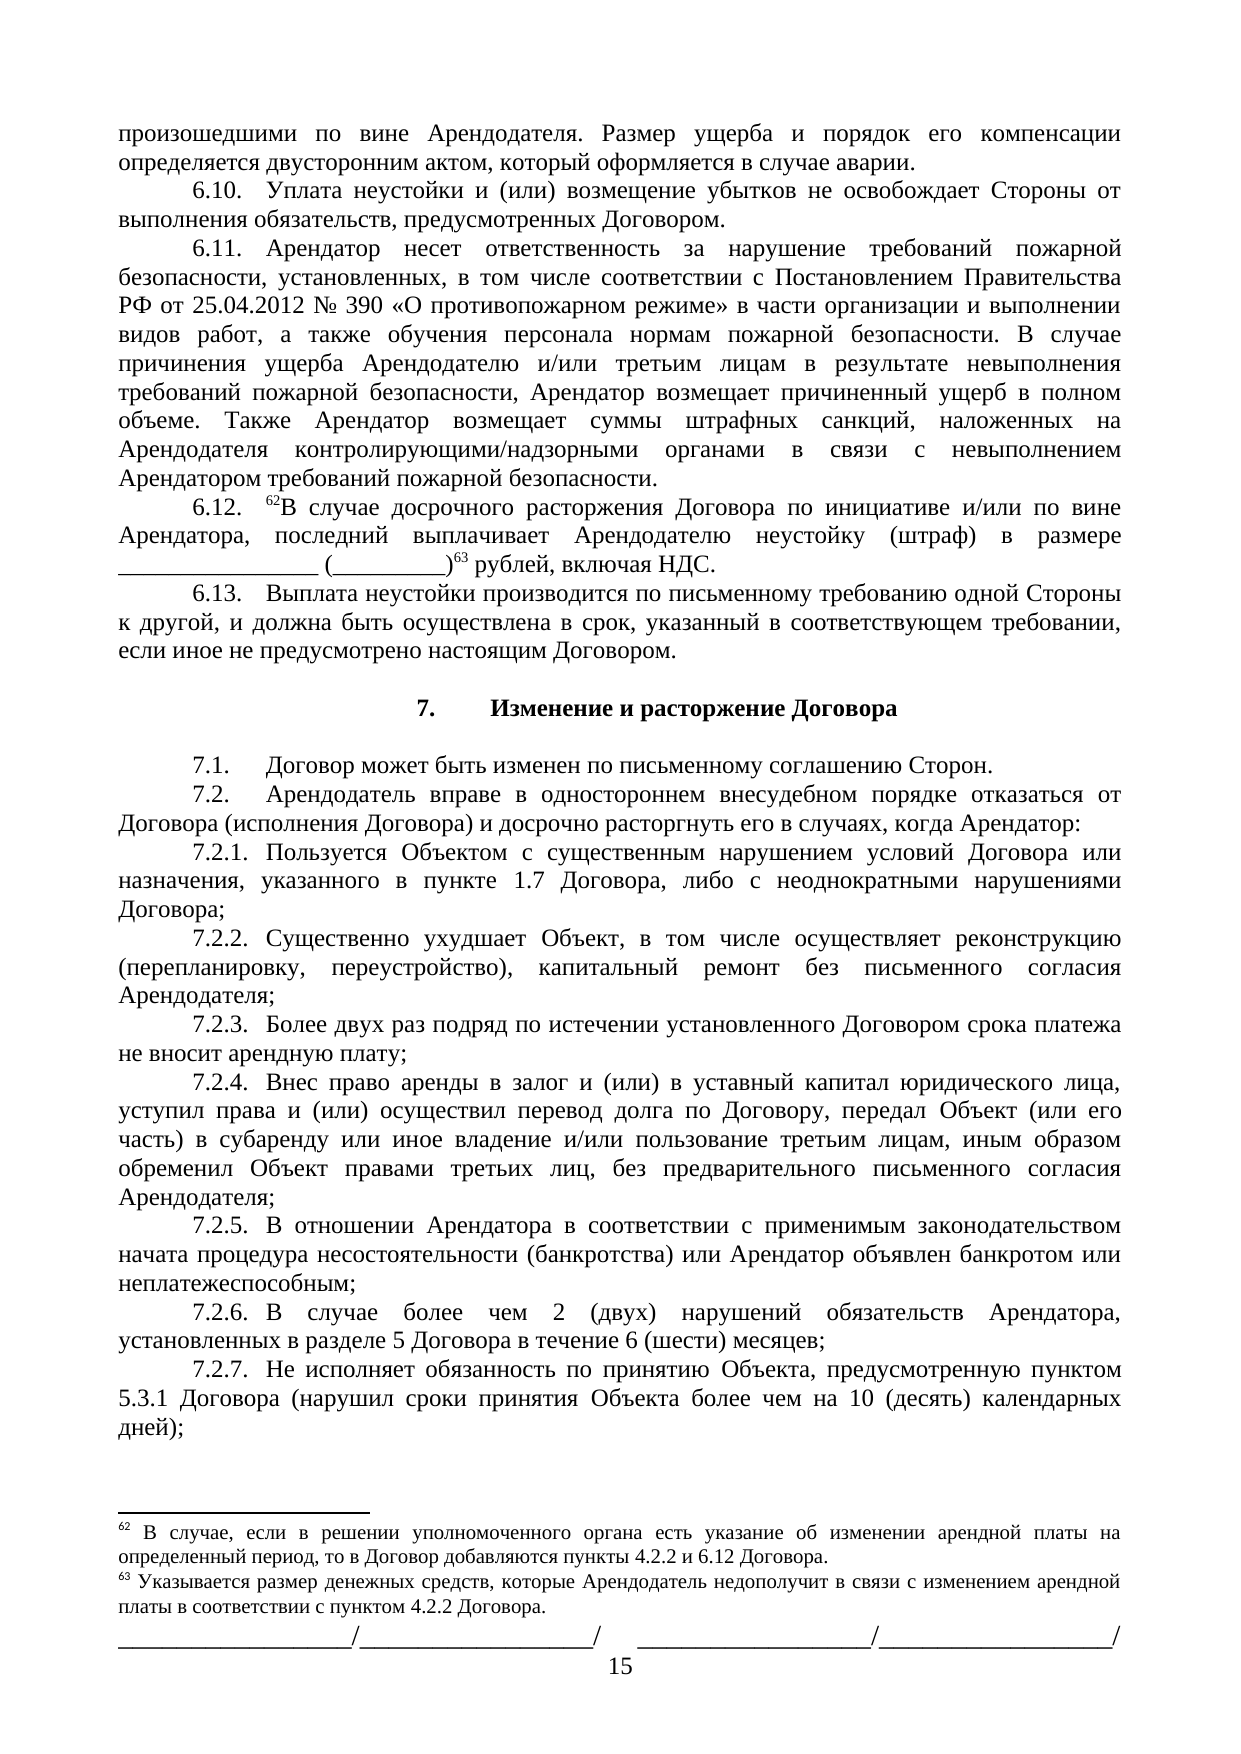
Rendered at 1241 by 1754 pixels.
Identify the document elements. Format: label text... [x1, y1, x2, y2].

list Более двух раз подряд по истечении установленного Договором срока платежа не вносит арендную плату; [118, 1009, 1122, 1067]
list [118, 118, 1122, 176]
list Существенно ухудшает Объект, в том числе осуществляет реконструкцию (перепланировку, переустройство), капитальный ремонт без письменного согласия Арендодателя; [118, 923, 1122, 1009]
list В случае более чем 2 (двух) нарушений обязательств Арендатора, установленных в разделе 5 Договора в течение 6 (шести) месяцев; [118, 1297, 1122, 1354]
list Не исполняет обязанность по принятию Объекта, предусмотренную пунктом 5.3.1 Договора (нарушил сроки принятия Объекта более чем на 10 (десять) календарных дней); [118, 1354, 1122, 1441]
list Договор может быть изменен по письменному соглашению Сторон. [118, 751, 1122, 779]
list Выплата неустойки производится по письменному требованию одной Стороны к другой, и должна быть осуществлена в срок, указанный в соответствующем требовании, если иное не предусмотрено настоящим Договором. [118, 578, 1122, 664]
list Арендатор несет ответственность за нарушение требований пожарной безопасности, установленных, в том числе соответствии с Постановлением Правительства РФ от 25.04.2012 № 390 «О противопожарном режиме» в части организации и выполнении видов работ, а также обучения персонала нормам пожарной безопасности. В случае причинения ущерба Арендодателю и/или третьим лицам в результате невыполнения требований пожарной безопасности, Арендатор возмещает причиненный ущерб в полном объеме. Также Арендатор возмещает суммы штрафных санкций, наложенных на Арендодателя контролирующими/надзорными органами в связи с невыполнением Арендатором требований пожарной безопасности. [118, 233, 1122, 492]
list Уплата неустойки и (или) возмещение убытков не освобождает Стороны от выполнения обязательств, предусмотренных Договором. [118, 176, 1122, 233]
list Арендодатель вправе в одностороннем внесудебном порядке отказаться от Договора (исполнения Договора) и досрочно расторгнуть его в случаях, когда Арендатор: [118, 779, 1122, 837]
list Внес право аренды в залог и (или) в уставный капитал юридического лица, уступил права и (или) осуществил перевод долга по Договору, передал Объект (или его часть) в субаренду или иное владение и/или пользование третьим лицам, иным образом обременил Объект правами третьих лиц, без предварительного письменного согласия Арендодателя; [118, 1067, 1122, 1211]
list В отношении Арендатора в соответствии с применимым законодательством начата процедура несостоятельности (банкротства) или Арендатор объявлен банкротом или неплатежеспособным; [118, 1211, 1122, 1297]
list Изменение и расторжение Договора [118, 693, 1122, 722]
list Пользуется Объектом с существенным нарушением условий Договора или назначения, указанного в пункте 1.7 Договора, либо с неоднократными нарушениями Договора; [118, 837, 1122, 923]
list В случае досрочного расторжения Договора по инициативе и/или по вине Арендатора, последний выплачивает Арендодателю неустойку (штраф) в размере ________________ (_________) рублей, включая НДС. [118, 492, 1122, 578]
